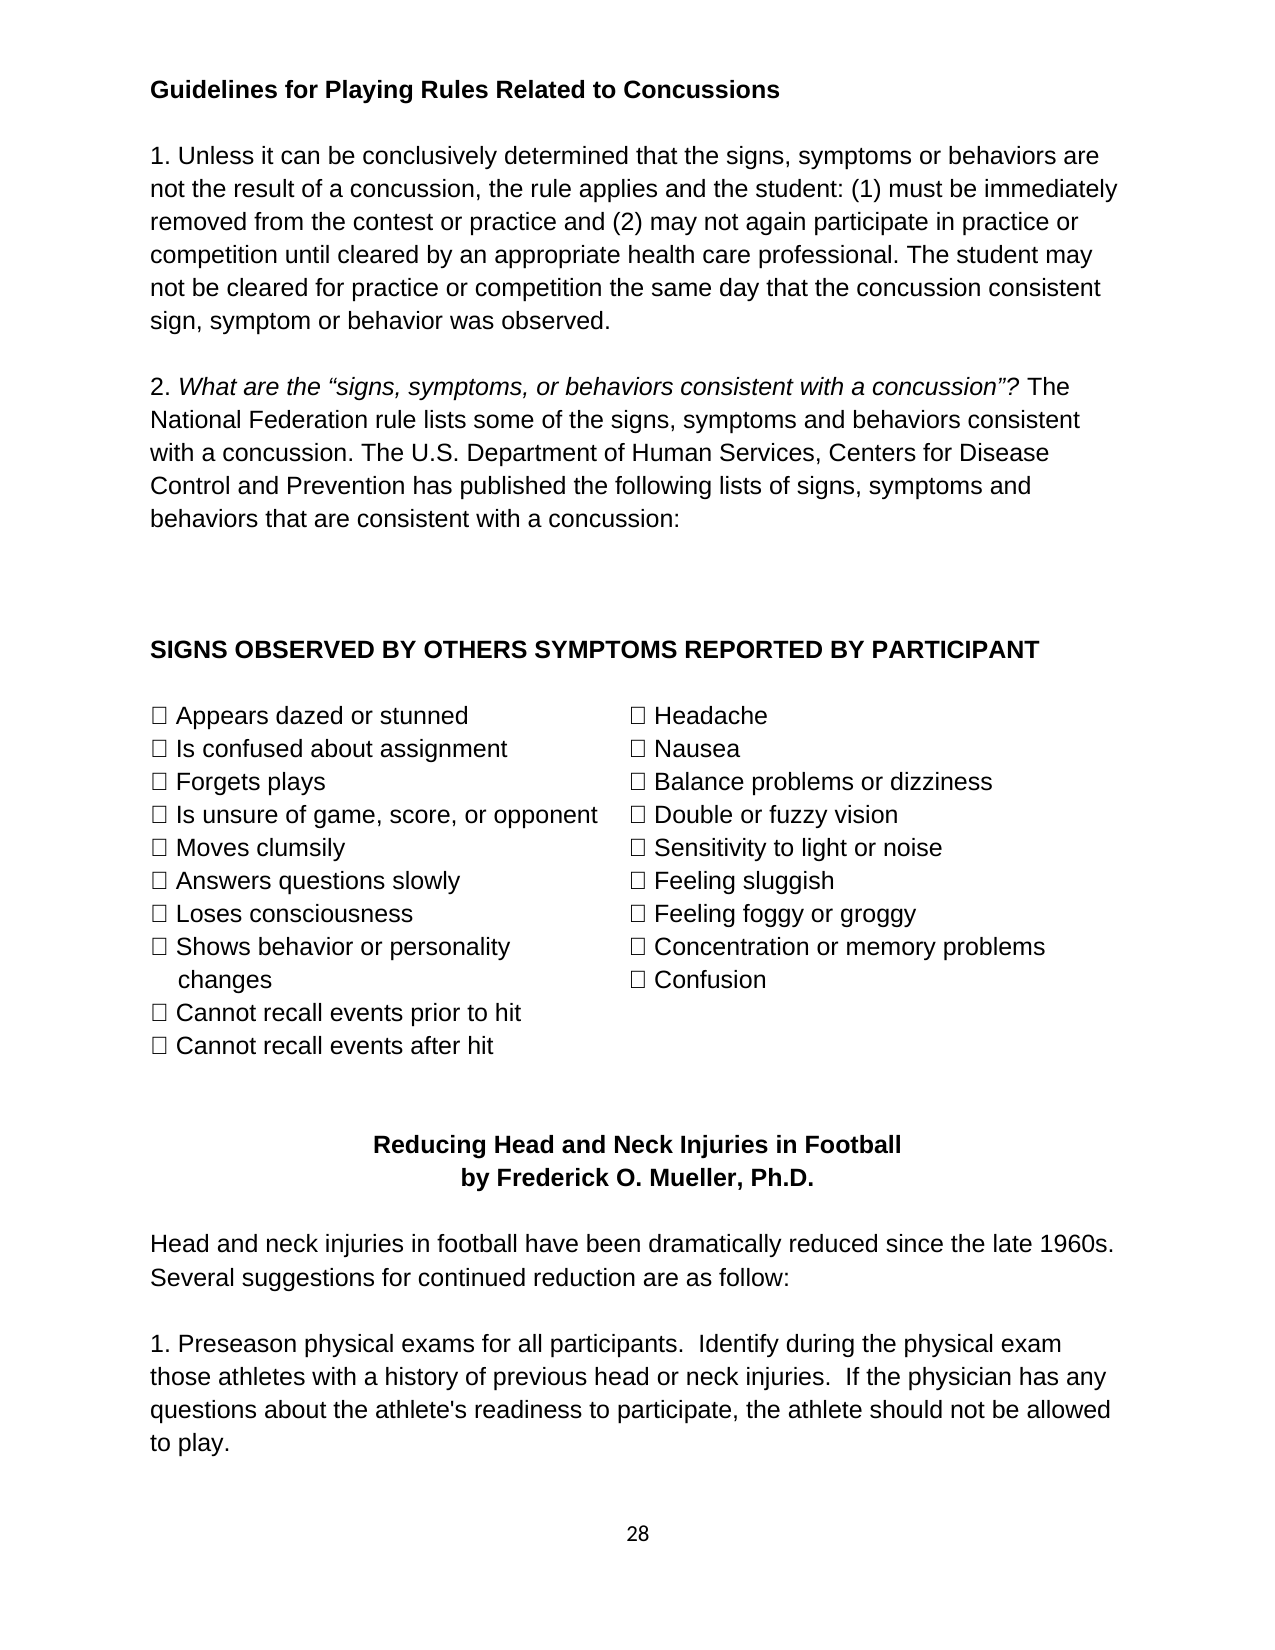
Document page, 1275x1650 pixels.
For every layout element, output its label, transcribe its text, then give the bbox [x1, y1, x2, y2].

table_cell  Appears dazed or stunned  Is confused about assignment  Forgets plays  Is unsure of game, score, or opponent  Moves clumsily  Answers questions slowly  Loses consciousness  Shows behavior or personality changes  Cannot recall events prior to hit  Cannot recall events after hit [139, 668, 617, 1097]
text 1. Unless it can be conclusively determined that the signs, symptoms or behaviors are not the result of a concussion, the rule applies and the student: (1) must be immediately removed from the contest or practice and (2) may not again participate in practice or competition until cleared by an appropriate health care professional. The student may not be cleared for practice or competition the same day that the concussion consistent sign, symptom or behavior was observed. [150, 141, 1125, 335]
text Reducing Head and Neck Injuries in Football [150, 1130, 1125, 1159]
text Head and neck injuries in football have been dramatically reduced since the late 1960s. Several suggestions for continued reduction are as follow: [150, 1229, 1125, 1291]
text by Frederick O. Mueller, Ph.D. [150, 1163, 1125, 1192]
text 1. Preseason physical exams for all participants. Identify during the physical exam those athletes with a history of previous head or neck injuries. If the physician has any questions about the athlete's readiness to participate, the athlete should not be allowed to play. [150, 1328, 1125, 1456]
text Guidelines for Playing Rules Related to Concussions [150, 75, 1125, 104]
table_cell  Headache  Nausea  Balance problems or dizziness  Double or fuzzy vision  Sensitivity to light or noise  Feeling sluggish  Feeling foggy or groggy  Concentration or memory problems  Confusion [617, 668, 1096, 1097]
text 2. What are the “signs, symptoms, or behaviors consistent with a concussion”? The National Federation rule lists some of the signs, symptoms and behaviors consistent with a concussion. The U.S. Department of Human Services, Centers for Disease Control and Prevention has published the following lists of signs, symptoms and behaviors that are consistent with a concussion: [150, 372, 1125, 533]
table_header SIGNS OBSERVED BY OTHERS SYMPTOMS REPORTED BY PARTICIPANT [139, 636, 1096, 668]
